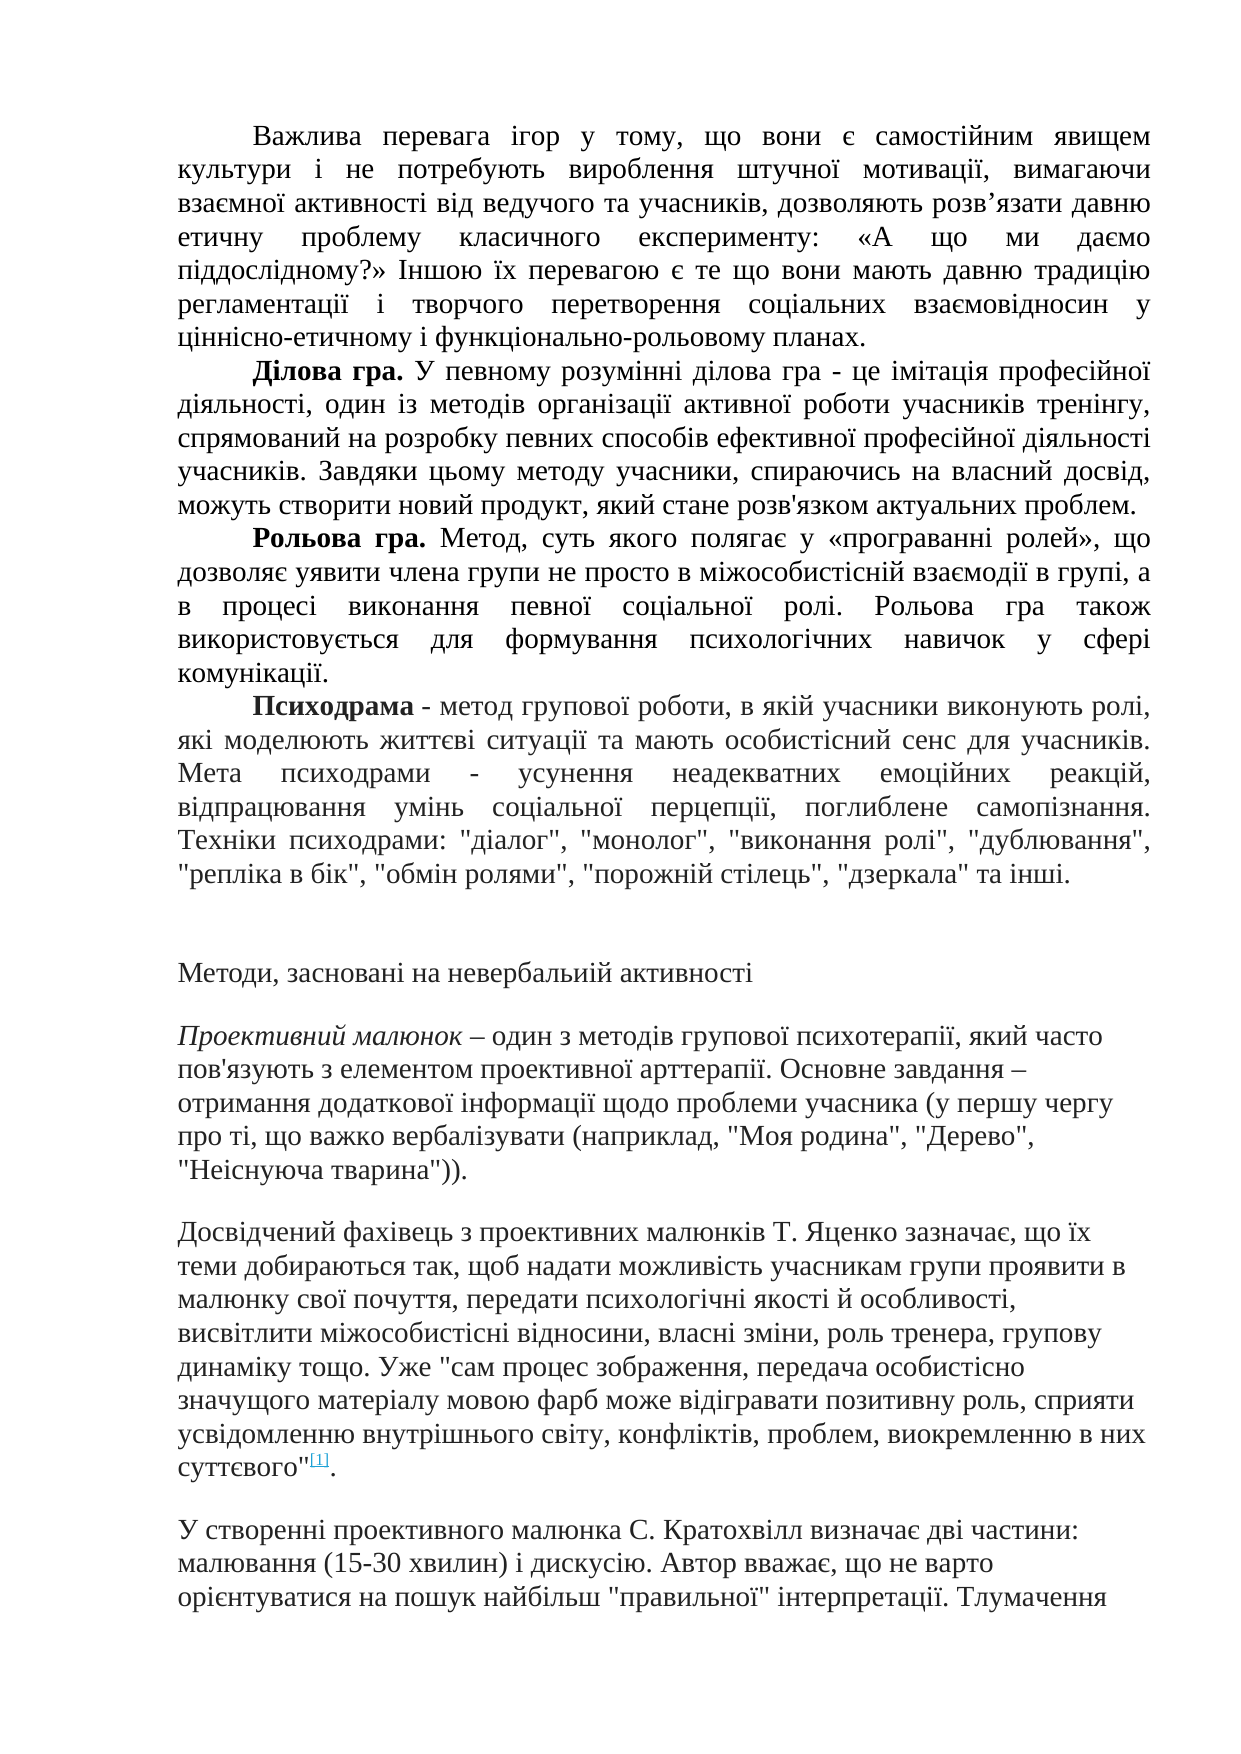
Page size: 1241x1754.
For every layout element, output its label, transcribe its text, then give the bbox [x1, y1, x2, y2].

text Проективний малюнок – один з методів групової психотерапії, який часто пов'язують з елементом проективної арттерапії. Основне завдання – отримання додаткової інформації щодо проблеми учасника (у першу чергу про ті, що важко вербалізувати (наприклад, "Моя родина", "Дерево", "Неіснуюча тварина")). [177, 1018, 1152, 1185]
text Рольова гра. Метод, суть якого полягає у «програванні ролей», що дозволяє уявити члена групи не просто в міжособистісній взаємодії в групі, а в процесі виконання певної соціальної ролі. Рольова гра також використовується для формування психологічних навичок у сфері комунікації. [177, 521, 1152, 688]
text Ділова гра. У певному розумінні ділова гра - це імітація професійної діяльності, один із методів організації активної роботи учасників тренінгу, спрямований на розробку певних способів ефективної професійної діяльності учасників. Завдяки цьому методу учасники, спираючись на власний досвід, можуть створити новий продукт, який стане розв'язком актуальних проблем. [177, 353, 1152, 521]
text Психодрама - метод групової роботи, в якій учасники виконують ролі, які моделюють життєві ситуації та мають особистісний сенс для учасників. Мета психодрами - усунення неадекватних емоційних реакцій, відпрацювання умінь соціальної перцепції, поглиблене самопізнання. Техніки психодрами: "діалог", "монолог", "виконання ролі", "дублювання", "репліка в бік", "обмін ролями", "порожній стілець", "дзеркала" та інші. [177, 688, 1152, 889]
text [177, 1512, 1152, 1613]
text Методи, засновані на невербальиій активності [177, 955, 1152, 988]
text Важлива перевага ігор у тому, що вони є самостійним явищем культури і не потребують вироблення штучної мотивації, вимагаючи взаємної активності від ведучого та учасників, дозволяють розв’язати давню етичну проблему класичного експерименту: «А що ми даємо піддослідному?» Іншою їх перевагою є те що вони мають давню традицію регламентації і творчого перетворення соціальних взаємовідносин у ціннісно-етичному і функціонально-рольовому планах. [177, 118, 1152, 353]
text Досвідчений фахівець з проективних малюнків Т. Яценко зазначає, що їх теми добираються так, щоб надати можливість учасникам групи проявити в малюнку свої почуття, передати психологічні якості й особливості, висвітлити міжособистісні відносини, власні зміни, роль тренера, групову динаміку тощо. Уже "сам процес зображення, передача особистісно значущого матеріалу мовою фарб може відігравати позитивну роль, сприяти усвідомленню внутрішнього світу, конфліктів, проблем, виокремленню в них суттєвого"[1]. [177, 1214, 1152, 1483]
